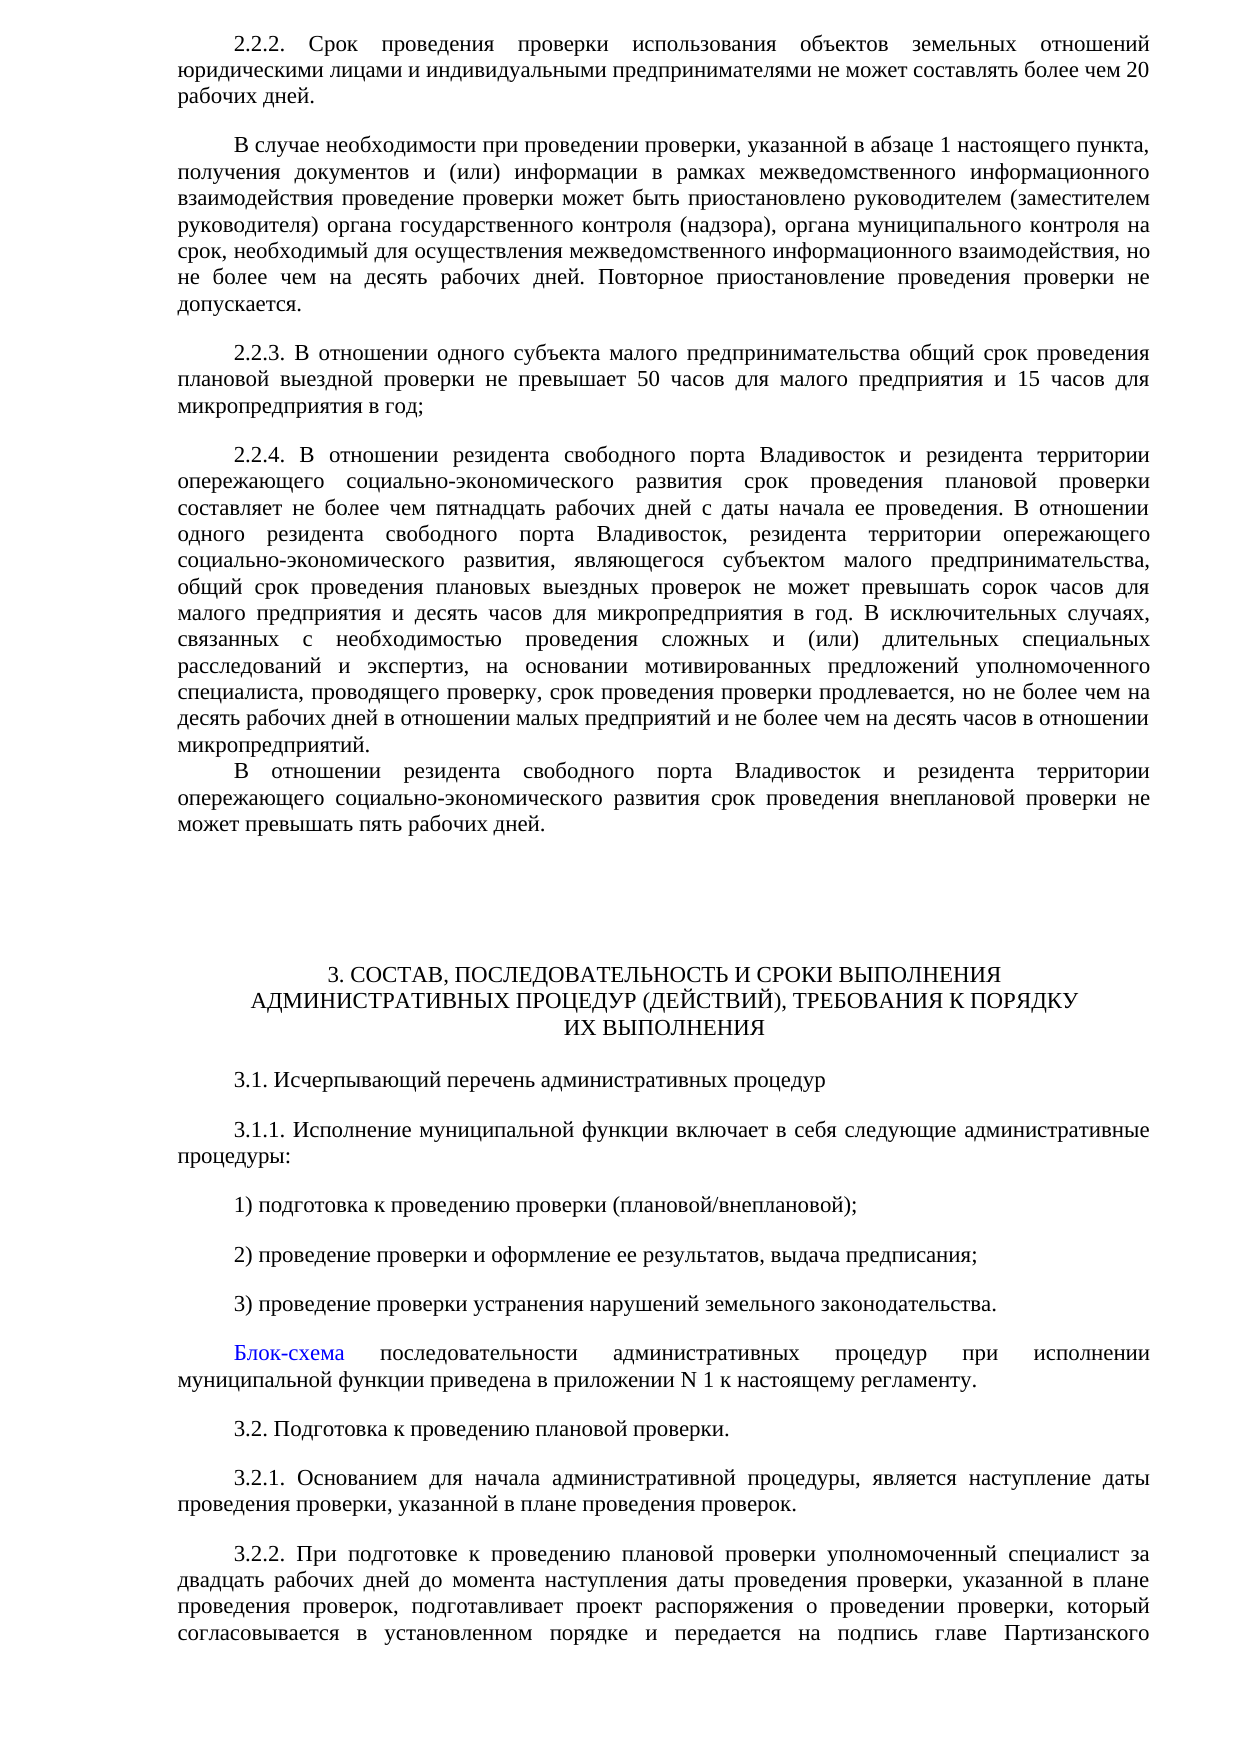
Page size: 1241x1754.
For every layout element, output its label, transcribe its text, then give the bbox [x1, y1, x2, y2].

text 2.2.4. В отношении резидента свободного порта Владивосток и резидента территории опережающего социально-экономического развития срок проведения плановой проверки составляет не более чем пятнадцать рабочих дней с даты начала ее проведения. В отношении одного резидента свободного порта Владивосток, резидента территории опережающего социально-экономического развития, являющегося субъектом малого предпринимательства, общий срок проведения плановых выездных проверок не может превышать сорок часов для малого предприятия и десять часов для микропредприятия в год. В исключительных случаях, связанных с необходимостью проведения сложных и (или) длительных специальных расследований и экспертиз, на основании мотивированных предложений уполномоченного специалиста, проводящего проверку, срок проведения проверки продлевается, но не более чем на десять рабочих дней в отношении малых предприятий и не более чем на десять часов в отношении микропредприятий. [177, 441, 1152, 757]
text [177, 1540, 1152, 1645]
text 3.2. Подготовка к проведению плановой проверки. [177, 1415, 1152, 1441]
text 3) проведение проверки устранения нарушений земельного законодательства. [177, 1290, 1152, 1316]
text Блок-схема последовательности административных процедур при исполнении муниципальной функции приведена в приложении N 1 к настоящему регламенту. [177, 1339, 1152, 1392]
text 3. СОСТАВ, ПОСЛЕДОВАТЕЛЬНОСТЬ И СРОКИ ВЫПОЛНЕНИЯ [177, 961, 1152, 987]
text 3.2.1. Основанием для начала административной процедуры, является наступление даты проведения проверки, указанной в плане проведения проверок. [177, 1464, 1152, 1517]
text 3.1. Исчерпывающий перечень административных процедур [177, 1067, 1152, 1093]
text ИХ ВЫПОЛНЕНИЯ [177, 1014, 1152, 1040]
text 2.2.3. В отношении одного субъекта малого предпринимательства общий срок проведения плановой выездной проверки не превышает 50 часов для малого предприятия и 15 часов для микропредприятия в год; [177, 339, 1152, 418]
text В случае необходимости при проведении проверки, указанной в абзаце 1 настоящего пункта, получения документов и (или) информации в рамках межведомственного информационного взаимодействия проведение проверки может быть приостановлено руководителем (заместителем руководителя) органа государственного контроля (надзора), органа муниципального контроля на срок, необходимый для осуществления межведомственного информационного взаимодействия, но не более чем на десять рабочих дней. Повторное приостановление проведения проверки не допускается. [177, 132, 1152, 316]
text В отношении резидента свободного порта Владивосток и резидента территории опережающего социально-экономического развития срок проведения внеплановой проверки не может превышать пять рабочих дней. [177, 757, 1152, 836]
text АДМИНИСТРАТИВНЫХ ПРОЦЕДУР (ДЕЙСТВИЙ), ТРЕБОВАНИЯ К ПОРЯДКУ [177, 987, 1152, 1014]
text 2.2.2. Срок проведения проверки использования объектов земельных отношений юридическими лицами и индивидуальными предпринимателями не может составлять более чем 20 рабочих дней. [177, 29, 1152, 109]
text 1) подготовка к проведению проверки (плановой/внеплановой); [177, 1191, 1152, 1218]
text 2) проведение проверки и оформление ее результатов, выдача предписания; [177, 1241, 1152, 1267]
text 3.1.1. Исполнение муниципальной функции включает в себя следующие административные процедуры: [177, 1116, 1152, 1168]
